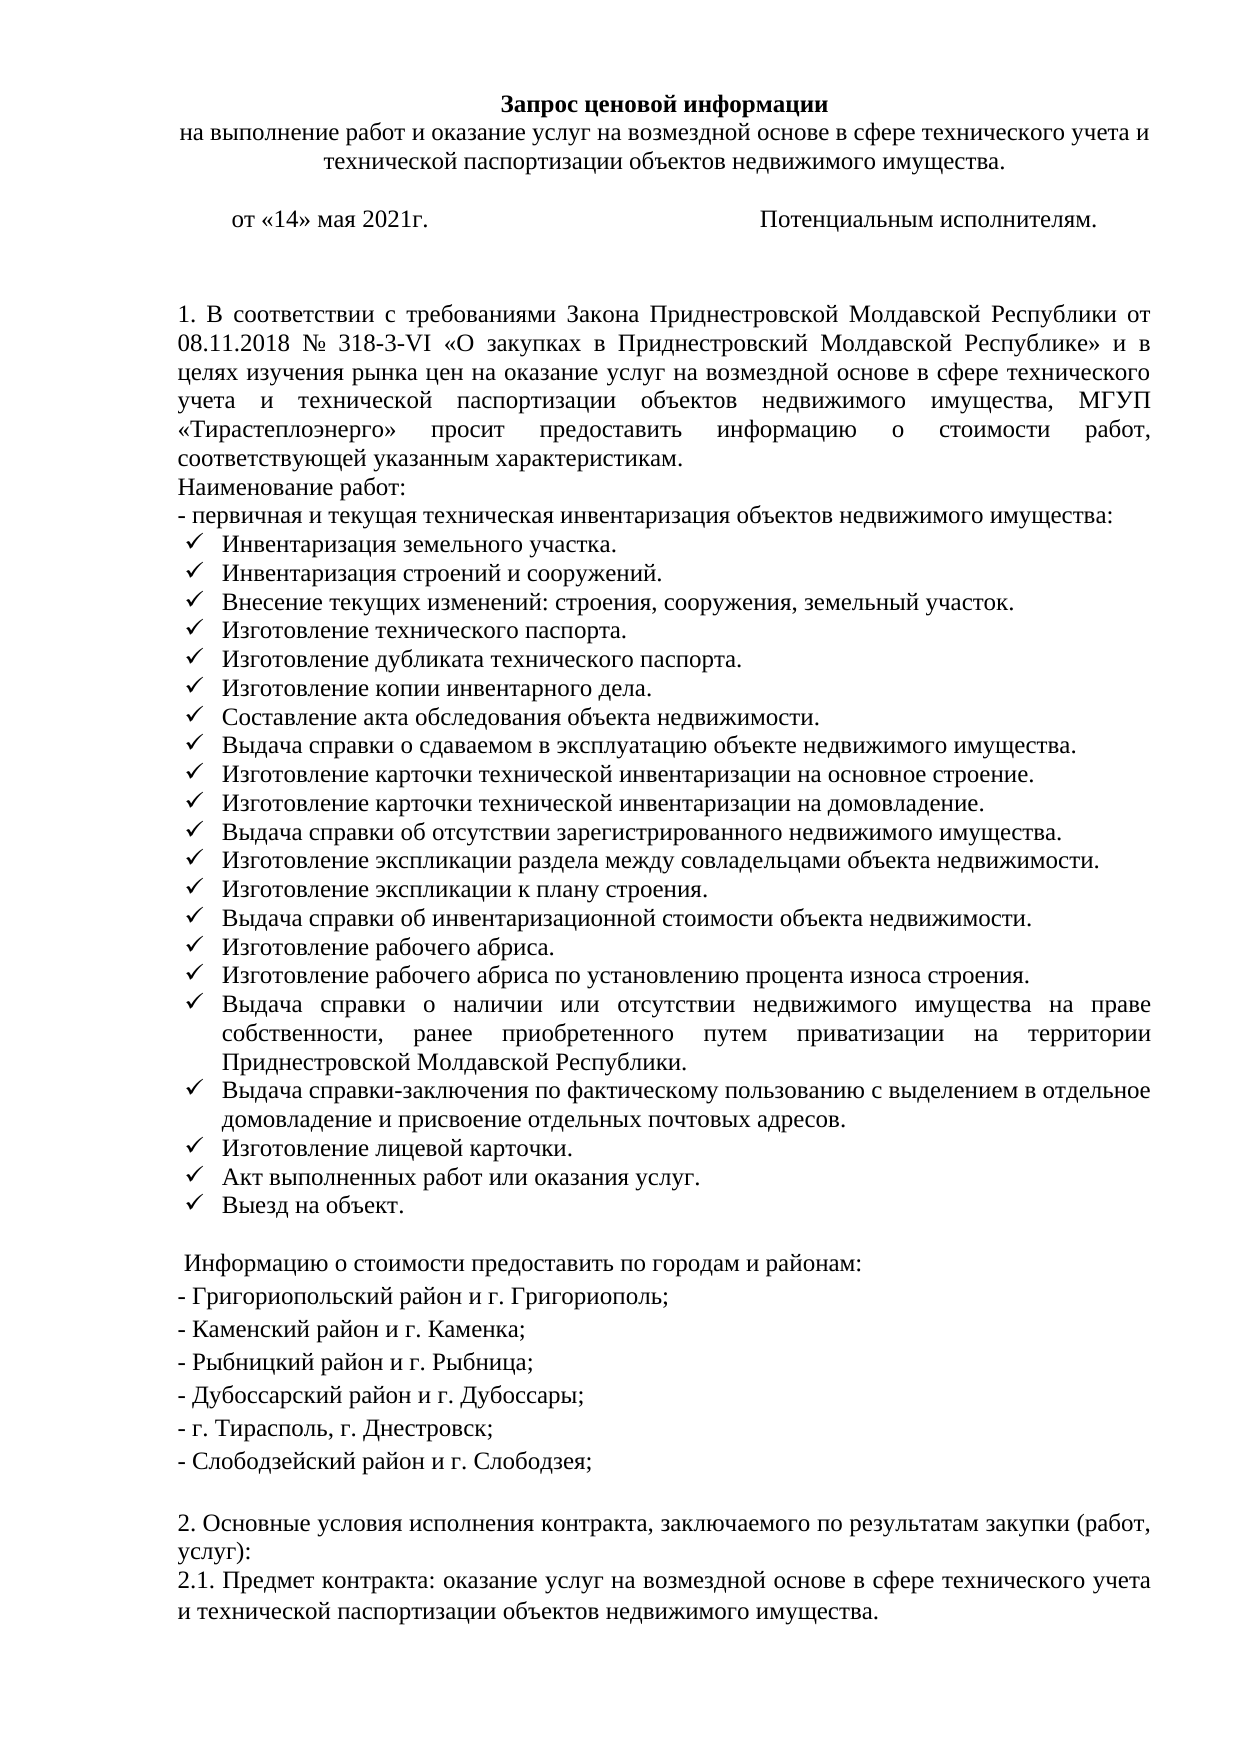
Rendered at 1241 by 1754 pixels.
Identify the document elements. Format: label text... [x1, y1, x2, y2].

text - Рыбницкий район и г. Рыбница; [177, 1347, 1152, 1376]
list Выдача справки о сдаваемом в эксплуатацию объекте недвижимого имущества. [184, 730, 1152, 759]
list Выдача справки о наличии или отсутствии недвижимого имущества на праве собственности, ранее приобретенного путем приватизации на территории Приднестровской Молдавской Республики. [184, 989, 1152, 1075]
list Изготовление карточки технической инвентаризации на основное строение. [184, 759, 1152, 788]
text 1. В соответствии с требованиями Закона Приднестровской Молдавской Республики от 08.11.2018 № 318-3-VI «О закупках в Приднестровский Молдавской Республике» и в целях изучения рынка цен на оказание услуг на возмездной основе в сфере технического учета и технической паспортизации объектов недвижимого имущества, МГУП «Тирастеплоэнерго» просит предоставить информацию о стоимости работ, соответствующей указанным характеристикам. [177, 299, 1152, 472]
text - Слободзейский район и г. Слободзея; [177, 1446, 1152, 1475]
list - первичная и текущая техническая инвентаризация объектов недвижимого имущества: [177, 500, 1152, 529]
list Внесение текущих изменений: строения, сооружения, земельный участок. [184, 587, 1152, 615]
list Составление акта обследования объекта недвижимости. [184, 702, 1152, 730]
list Изготовление копии инвентарного дела. [184, 673, 1152, 702]
text - Дубоссарский район и г. Дубоссары; [177, 1380, 1152, 1409]
text - Каменский район и г. Каменка; [177, 1314, 1152, 1343]
list Выдача справки об инвентаризационной стоимости объекта недвижимости. [184, 903, 1152, 932]
text - г. Тирасполь, г. Днестровск; [177, 1413, 1152, 1442]
list Изготовление лицевой карточки. [184, 1133, 1152, 1162]
text на выполнение работ и оказание услуг на возмездной основе в сфере технического учета и технической паспортизации объектов недвижимого имущества. [177, 117, 1152, 175]
list Изготовление рабочего абриса. [184, 932, 1152, 960]
list Инвентаризация земельного участка. [184, 529, 1152, 558]
list Инвентаризация строений и сооружений. [184, 558, 1152, 587]
list Изготовление карточки технической инвентаризации на домовладение. [184, 788, 1152, 817]
list Изготовление рабочего абриса по установлению процента износа строения. [184, 960, 1152, 989]
list Изготовление технического паспорта. [184, 615, 1152, 644]
text - Григориопольский район и г. Григориополь; [177, 1281, 1152, 1309]
list Выезд на объект. [184, 1190, 1152, 1219]
text Информацию о стоимости предоставить по городам и районам: [177, 1248, 1152, 1277]
text от «14» мая 2021г. Потенциальным исполнителям. [177, 204, 1152, 232]
list Выдача справки-заключения по фактическому пользованию с выделением в отдельное домовладение и присвоение отдельных почтовых адресов. [184, 1075, 1152, 1133]
text 2.1. Предмет контракта: оказание услуг на возмездной основе в сфере технического учета и технической паспортизации объектов недвижимого имущества. [177, 1565, 1152, 1625]
list Изготовление дубликата технического паспорта. [184, 644, 1152, 673]
list 2. Основные условия исполнения контракта, заключаемого по результатам закупки (работ, услуг): [177, 1508, 1152, 1565]
list Изготовление экспликации к плану строения. [184, 874, 1152, 903]
text Наименование работ: [177, 472, 1152, 500]
list Выдача справки об отсутствии зарегистрированного недвижимого имущества. [184, 817, 1152, 845]
text Запрос ценовой информации [177, 89, 1152, 117]
list Акт выполненных работ или оказания услуг. [184, 1162, 1152, 1190]
list Изготовление экспликации раздела между совладельцами объекта недвижимости. [184, 845, 1152, 874]
